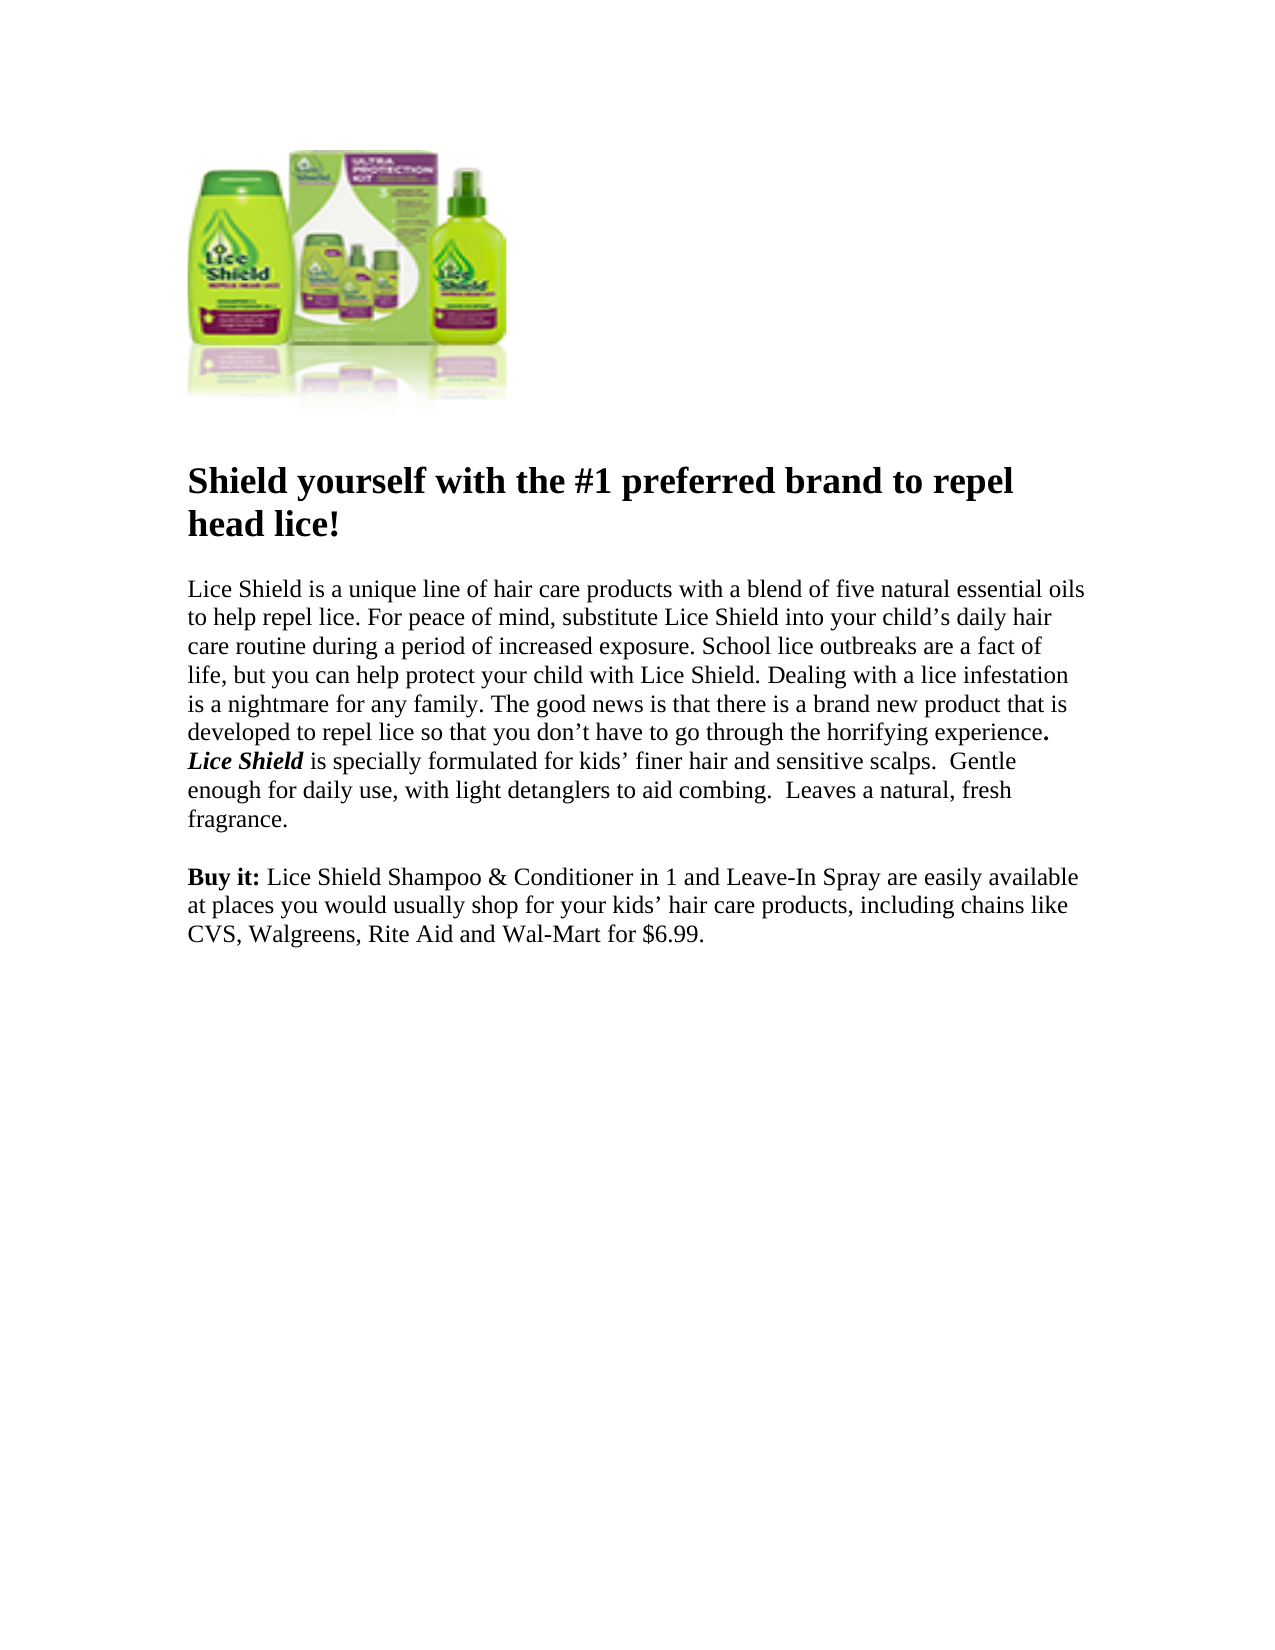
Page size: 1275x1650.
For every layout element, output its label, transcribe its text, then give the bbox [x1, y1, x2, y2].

picture [187, 150, 507, 430]
subtitle Shield yourself with the #1 preferred brand to repel head lice! [187, 458, 1087, 544]
text Lice Shield is a unique line of hair care products with a blend of five natural essential oils to help repel lice. For peace of mind, substitute Lice Shield into your child’s daily hair care routine during a period of increased exposure. School lice outbreaks are a fact of life, but you can help protect your child with Lice Shield. Dealing with a lice infestation is a nightmare for any family. The good news is that there is a brand new product that is developed to repel lice so that you don’t have to go through the horrifying experience. Lice Shield is specially formulated for kids’ finer hair and sensitive scalps. Gentle enough for daily use, with light detanglers to aid combing. Leaves a natural, fresh fragrance. [187, 574, 1087, 832]
text Buy it: Lice Shield Shampoo & Conditioner in 1 and Leave-In Spray are easily available at places you would usually shop for your kids’ hair care products, including chains like CVS, Walgreens, Rite Aid and Wal-Mart for $6.99. [187, 862, 1087, 948]
